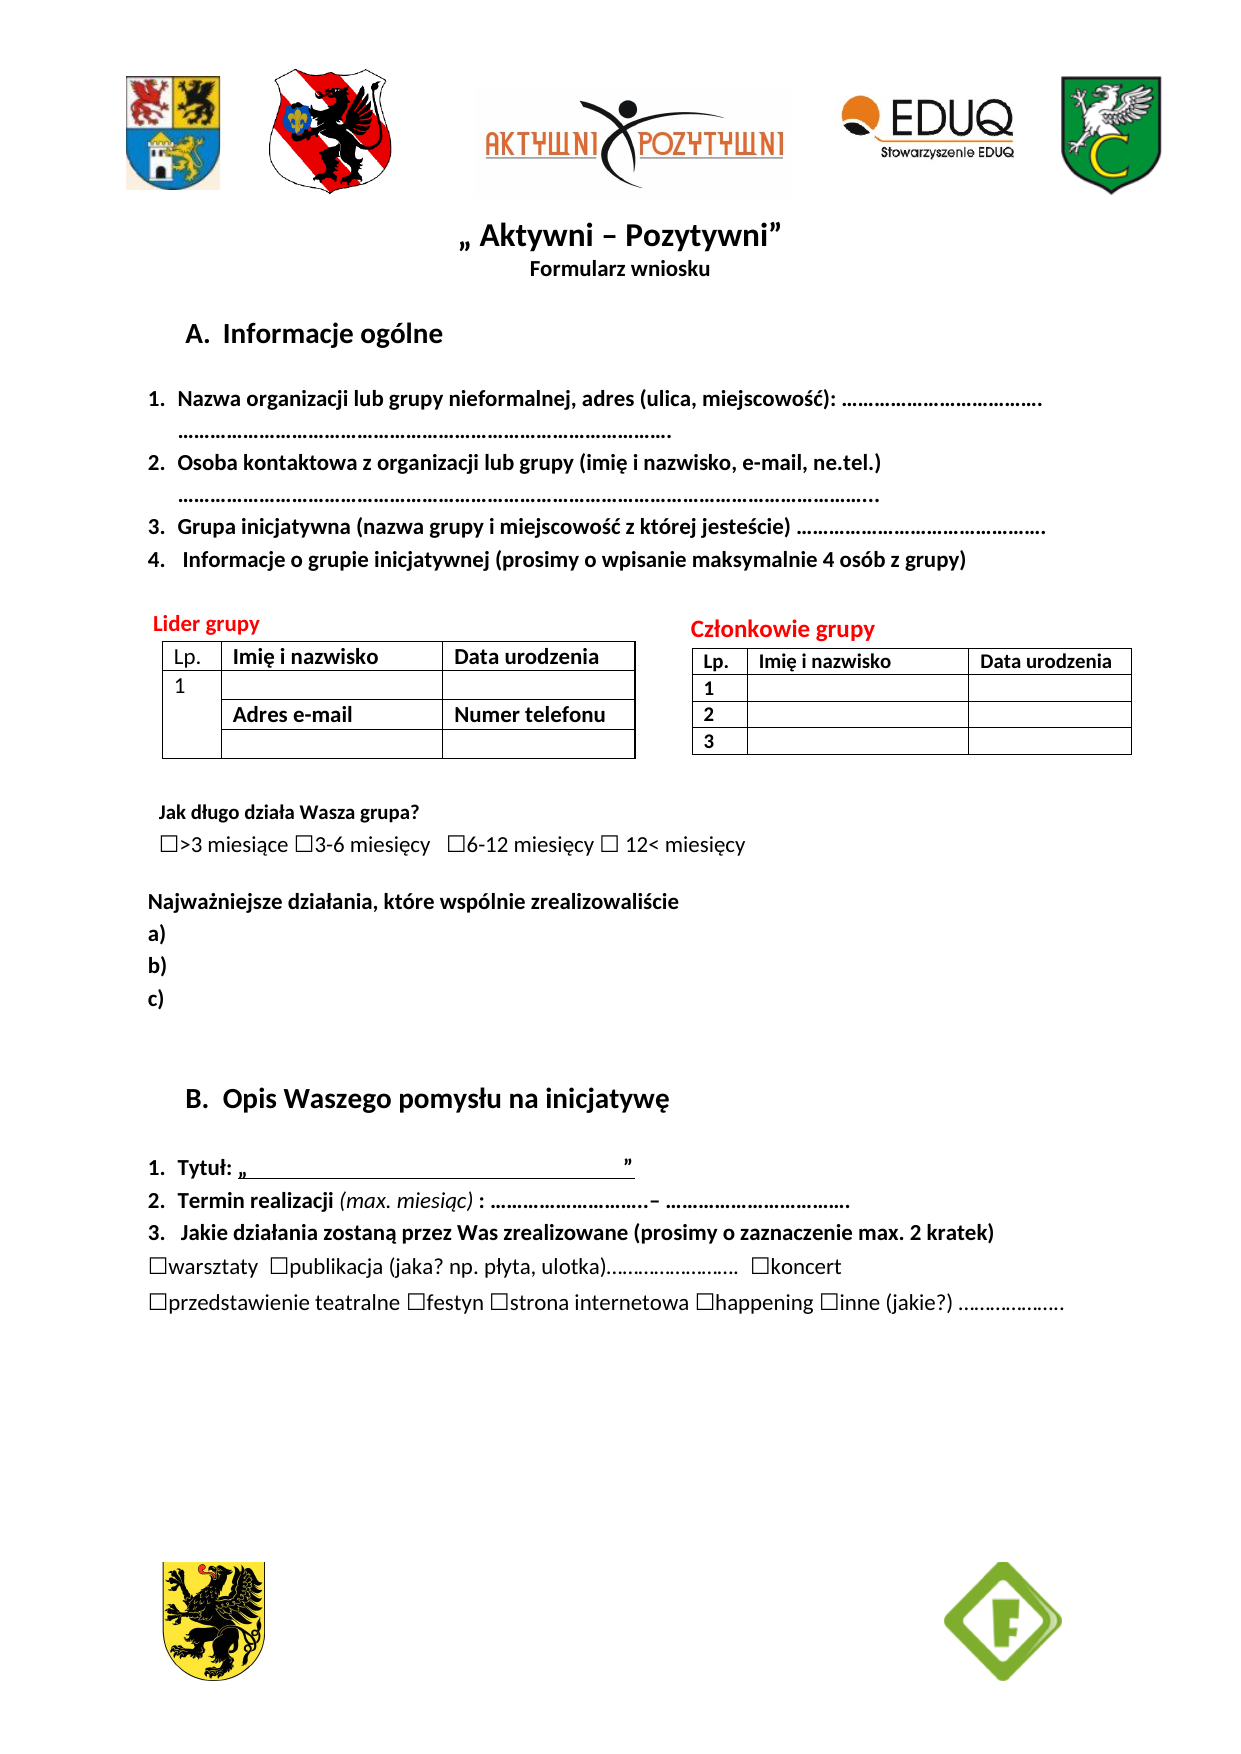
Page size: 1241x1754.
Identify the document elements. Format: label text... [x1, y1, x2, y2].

list Tytuł: „ ” [148, 1153, 1093, 1182]
table_header Data urodzenia [443, 642, 634, 670]
table_cell [443, 671, 634, 699]
table_header Imię i nazwisko [222, 642, 442, 670]
text „ Aktywni – Pozytywni” [148, 214, 1093, 254]
text 3. Jakie działania zostaną przez Was zrealizowane (prosimy o zaznaczenie max. 2 kratek) [148, 1218, 1093, 1246]
list Nazwa organizacji lub grupy nieformalnej, adres (ulica, miejscowość): ……………………………….………………………………………………………………………………. [148, 384, 1093, 444]
picture [268, 68, 392, 195]
picture [828, 87, 1033, 169]
list Informacje o grupie inicjatywnej (prosimy o wpisanie maksymalnie 4 osób z grupy) [148, 545, 1093, 573]
table_cell [443, 730, 634, 757]
list Osoba kontaktowa z organizacji lub grupy (imię i nazwisko, e-mail, ne.tel.) ………………………………………………………………………………………………………………... [148, 448, 1093, 508]
text b) [148, 952, 1093, 980]
picture [473, 87, 793, 198]
list Informacje ogólne [185, 315, 1093, 350]
list Termin realizacji (max. miesiąc) : ………………………..– ……………………………. [148, 1186, 1093, 1214]
picture [162, 1562, 265, 1681]
text Najważniejsze działania, które wspólnie zrealizowaliście [148, 887, 1093, 915]
text Lider grupy [148, 609, 659, 637]
text warsztaty publikacja (jaka? np. płyta, ulotka)……………………. koncert przedstawienie teatralne festyn strona internetowa happening inne (jakie?) ……………….. [148, 1250, 1093, 1317]
table_cell Adres e-mail [222, 700, 442, 728]
text a) [148, 919, 1093, 947]
list Opis Waszego pomysłu na inicjatywę [185, 1080, 1093, 1116]
table_header Lp. [163, 642, 221, 670]
text Formularz wniosku [148, 254, 1093, 283]
list Grupa inicjatywna (nazwa grupy i miejscowość z której jesteście) ………………………………………. [148, 512, 1093, 541]
picture [1061, 76, 1162, 195]
table_cell Numer telefonu [443, 700, 634, 728]
table_cell [222, 730, 442, 757]
table_cell [222, 671, 442, 699]
picture [126, 76, 220, 190]
picture [924, 1562, 1082, 1681]
table_cell 1 [163, 671, 221, 757]
text c) [148, 984, 1093, 1012]
